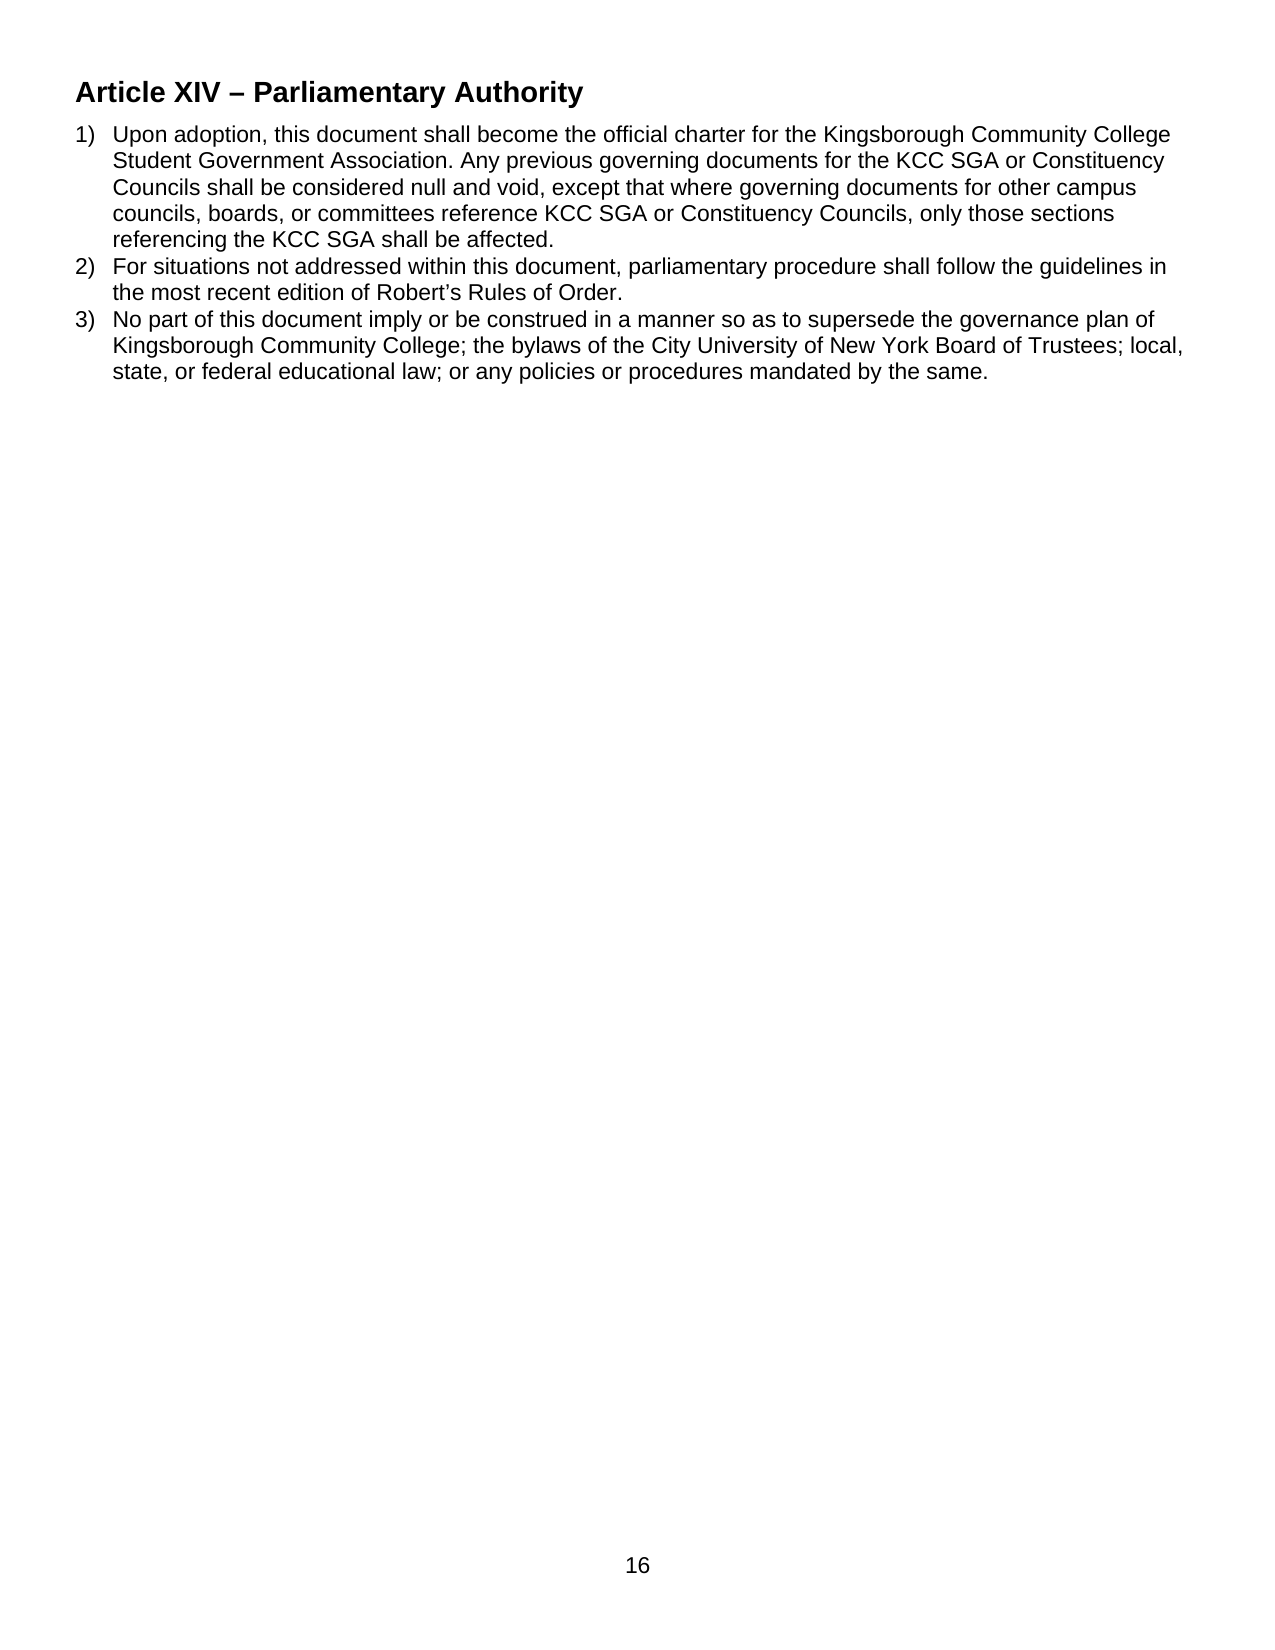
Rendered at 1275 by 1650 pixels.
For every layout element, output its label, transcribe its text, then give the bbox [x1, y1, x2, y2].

list Upon adoption, this document shall become the official charter for the Kingsborough Community College Student Government Association. Any previous governing documents for the KCC SGA or Constituency Councils shall be considered null and void, except that where governing documents for other campus councils, boards, or committees reference KCC SGA or Constituency Councils, only those sections referencing the KCC SGA shall be affected. [75, 121, 1200, 253]
subtitle Article XIV – Parliamentary Authority [75, 75, 1200, 108]
list No part of this document imply or be construed in a manner so as to supersede the governance plan of Kingsborough Community College; the bylaws of the City University of New York Board of Trustees; local, state, or federal educational law; or any policies or procedures mandated by the same. [75, 306, 1200, 384]
list For situations not addressed within this document, parliamentary procedure shall follow the guidelines in the most recent edition of Robert’s Rules of Order. [75, 253, 1200, 306]
